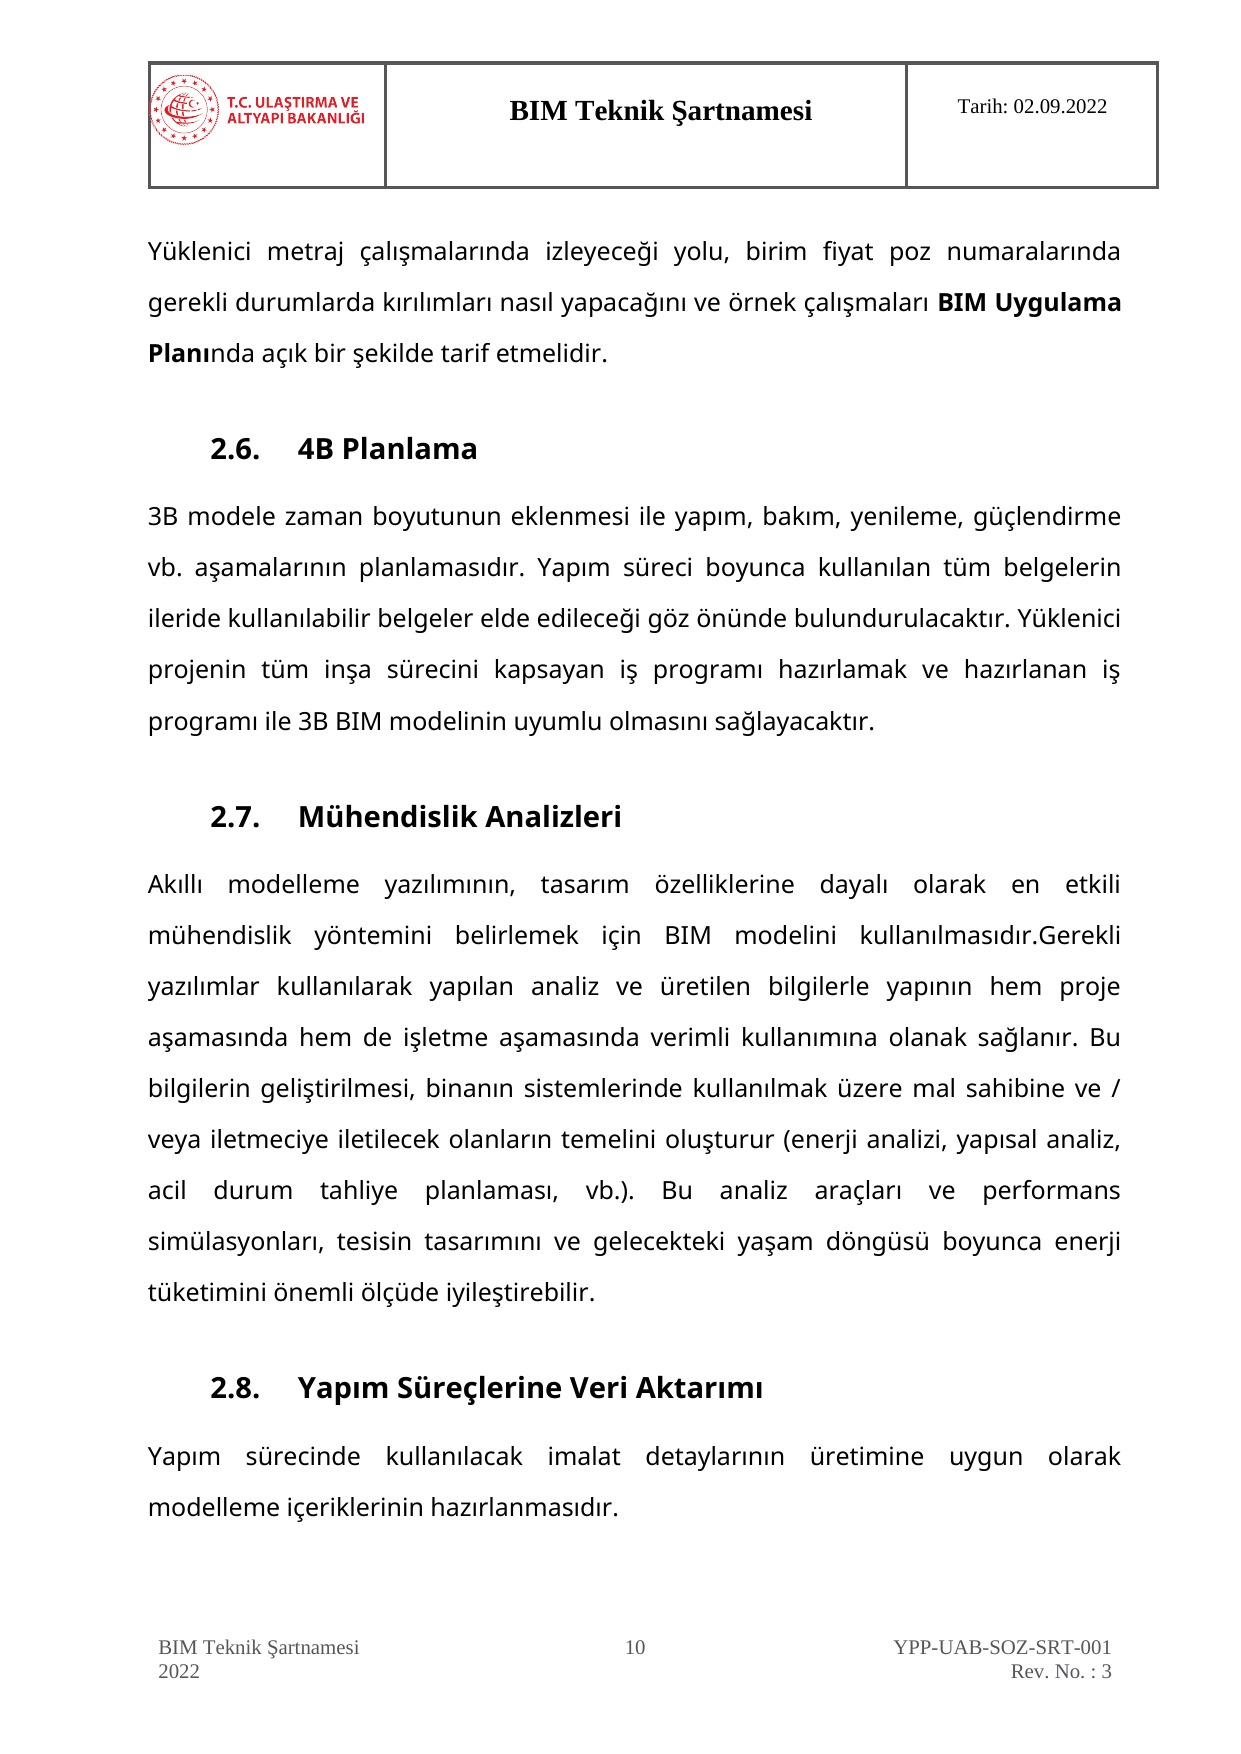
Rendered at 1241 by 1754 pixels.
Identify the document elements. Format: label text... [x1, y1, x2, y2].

picture [149, 75, 364, 145]
subtitle Mühendislik Analizleri [260, 796, 1156, 836]
subtitle Yapım Süreçlerine Veri Aktarımı [260, 1368, 1156, 1407]
text Yapım sürecinde kullanılacak imalat detaylarının üretimine uygun olarak modelleme içeriklerinin hazırlanmasıdır. [148, 1438, 1122, 1523]
subtitle 4B Planlama [260, 428, 1156, 468]
text Akıllı modelleme yazılımının, tasarım özelliklerine dayalı olarak en etkili mühendislik yöntemini belirlemek için BIM modelini kullanılmasıdır.Gerekli yazılımlar kullanılarak yapılan analiz ve üretilen bilgilerle yapının hem proje aşamasında hem de işletme aşamasında verimli kullanımına olanak sağlanır. Bu bilgilerin geliştirilmesi, binanın sistemlerinde kullanılmak üzere mal sahibine ve / veya iletmeciye iletilecek olanların temelini oluşturur (enerji analizi, yapısal analiz, acil durum tahliye planlaması, vb.). Bu analiz araçları ve performans simülasyonları, tesisin tasarımını ve gelecekteki yaşam döngüsü boyunca enerji tüketimini önemli ölçüde iyileştirebilir. [148, 867, 1122, 1309]
text Yüklenici metraj çalışmalarında izleyeceği yolu, birim fiyat poz numaralarında gerekli durumlarda kırılımları nasıl yapacağını ve örnek çalışmaları BIM Uygulama Planında açık bir şekilde tarif etmelidir. [148, 234, 1122, 370]
text 3B modele zaman boyutunun eklenmesi ile yapım, bakım, yenileme, güçlendirme vb. aşamalarının planlamasıdır. Yapım süreci boyunca kullanılan tüm belgelerin ileride kullanılabilir belgeler elde edileceği göz önünde bulundurulacaktır. Yüklenici projenin tüm inşa sürecini kapsayan iş programı hazırlamak ve hazırlanan iş programı ile 3B BIM modelinin uyumlu olmasını sağlayacaktır. [148, 499, 1122, 737]
